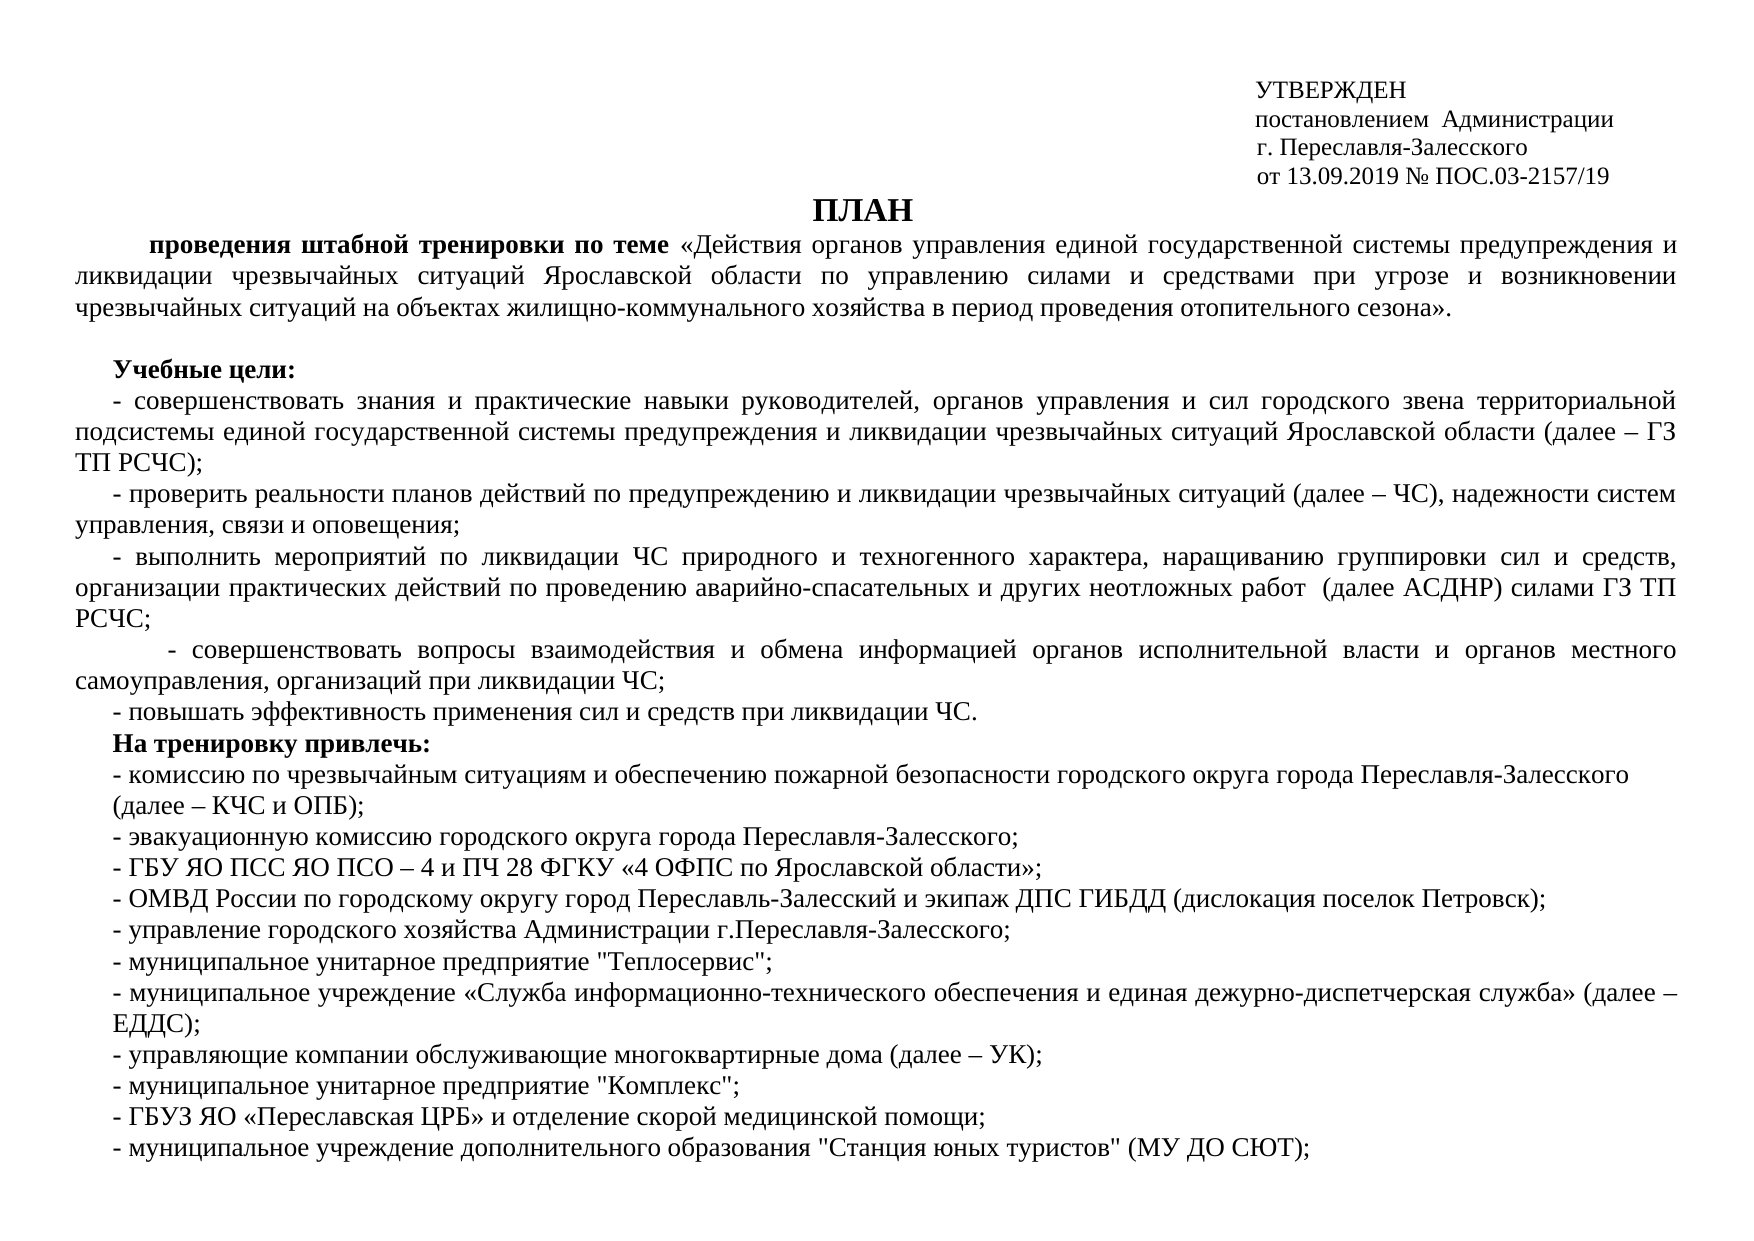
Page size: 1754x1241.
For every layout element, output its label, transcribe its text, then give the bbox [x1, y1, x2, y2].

text - совершенствовать знания и практические навыки руководителей, органов управления и сил городского звена территориальной подсистемы единой государственной системы предупреждения и ликвидации чрезвычайных ситуаций Ярославской области (далее – ГЗ ТП РСЧС); [75, 384, 1679, 477]
text от 13.09.2019 № ПОС.03-2157/19 [75, 161, 1679, 190]
text г. Переславля-Залесского [75, 132, 1679, 161]
text - управление городского хозяйства Администрации г.Переславля-Залесского; [75, 913, 1679, 945]
text - управляющие компании обслуживающие многоквартирные дома (далее – УК); [112, 1038, 1679, 1069]
text постановлением Администрации [1181, 104, 1679, 132]
text - комиссию по чрезвычайным ситуациям и обеспечению пожарной безопасности городского округа города Переславля-Залесского (далее – КЧС и ОПБ); [112, 758, 1679, 820]
text - совершенствовать вопросы взаимодействия и обмена информацией органов исполнительной власти и органов местного самоуправления, организаций при ликвидации ЧС; [75, 633, 1679, 696]
text - муниципальное унитарное предприятие "Комплекс"; [112, 1069, 1679, 1100]
text - ГБУЗ ЯО «Переславская ЦРБ» и отделение скорой медицинской помощи; [112, 1100, 1679, 1132]
text - муниципальное учреждение дополнительного образования "Станция юных туристов" (МУ ДО СЮТ); [112, 1132, 1679, 1163]
text - проверить реальности планов действий по предупреждению и ликвидации чрезвычайных ситуаций (далее – ЧС), надежности систем управления, связи и оповещения; [75, 477, 1679, 540]
text - повышать эффективность применения сил и средств при ликвидации ЧС. [112, 696, 1679, 727]
text - ОМВД России по городскому округу город Переславль-Залесский и экипаж ДПС ГИБДД (дислокация поселок Петровск); [75, 882, 1679, 913]
text - муниципальное учреждение «Служба информационно-технического обеспечения и единая дежурно-диспетчерская служба» (далее – ЕДДС); [112, 976, 1679, 1038]
text - эвакуационную комиссию городского округа города Переславля-Залесского; [112, 820, 1679, 851]
text проведения штабной тренировки по теме «Действия органов управления единой государственной системы предупреждения и ликвидации чрезвычайных ситуаций Ярославской области по управлению силами и средствами при угрозе и возникновении чрезвычайных ситуаций на объектах жилищно-коммунального хозяйства в период проведения отопительного сезона». [75, 228, 1679, 322]
text На тренировку привлечь: [112, 727, 1679, 758]
text - ГБУ ЯО ПСС ЯО ПСО – 4 и ПЧ 28 ФГКУ «4 ОФПС по Ярославской области»; [112, 851, 1679, 882]
text ПЛАН [739, 190, 1679, 228]
text Учебные цели: [112, 353, 1679, 384]
text - муниципальное унитарное предприятие "Теплосервис"; [112, 945, 1679, 976]
text УТВЕРЖДЕН [1181, 75, 1679, 104]
text - выполнить мероприятий по ликвидации ЧС природного и техногенного характера, наращиванию группировки сил и средств, организации практических действий по проведению аварийно-спасательных и других неотложных работ (далее АСДНР) силами ГЗ ТП РСЧС; [75, 540, 1679, 633]
